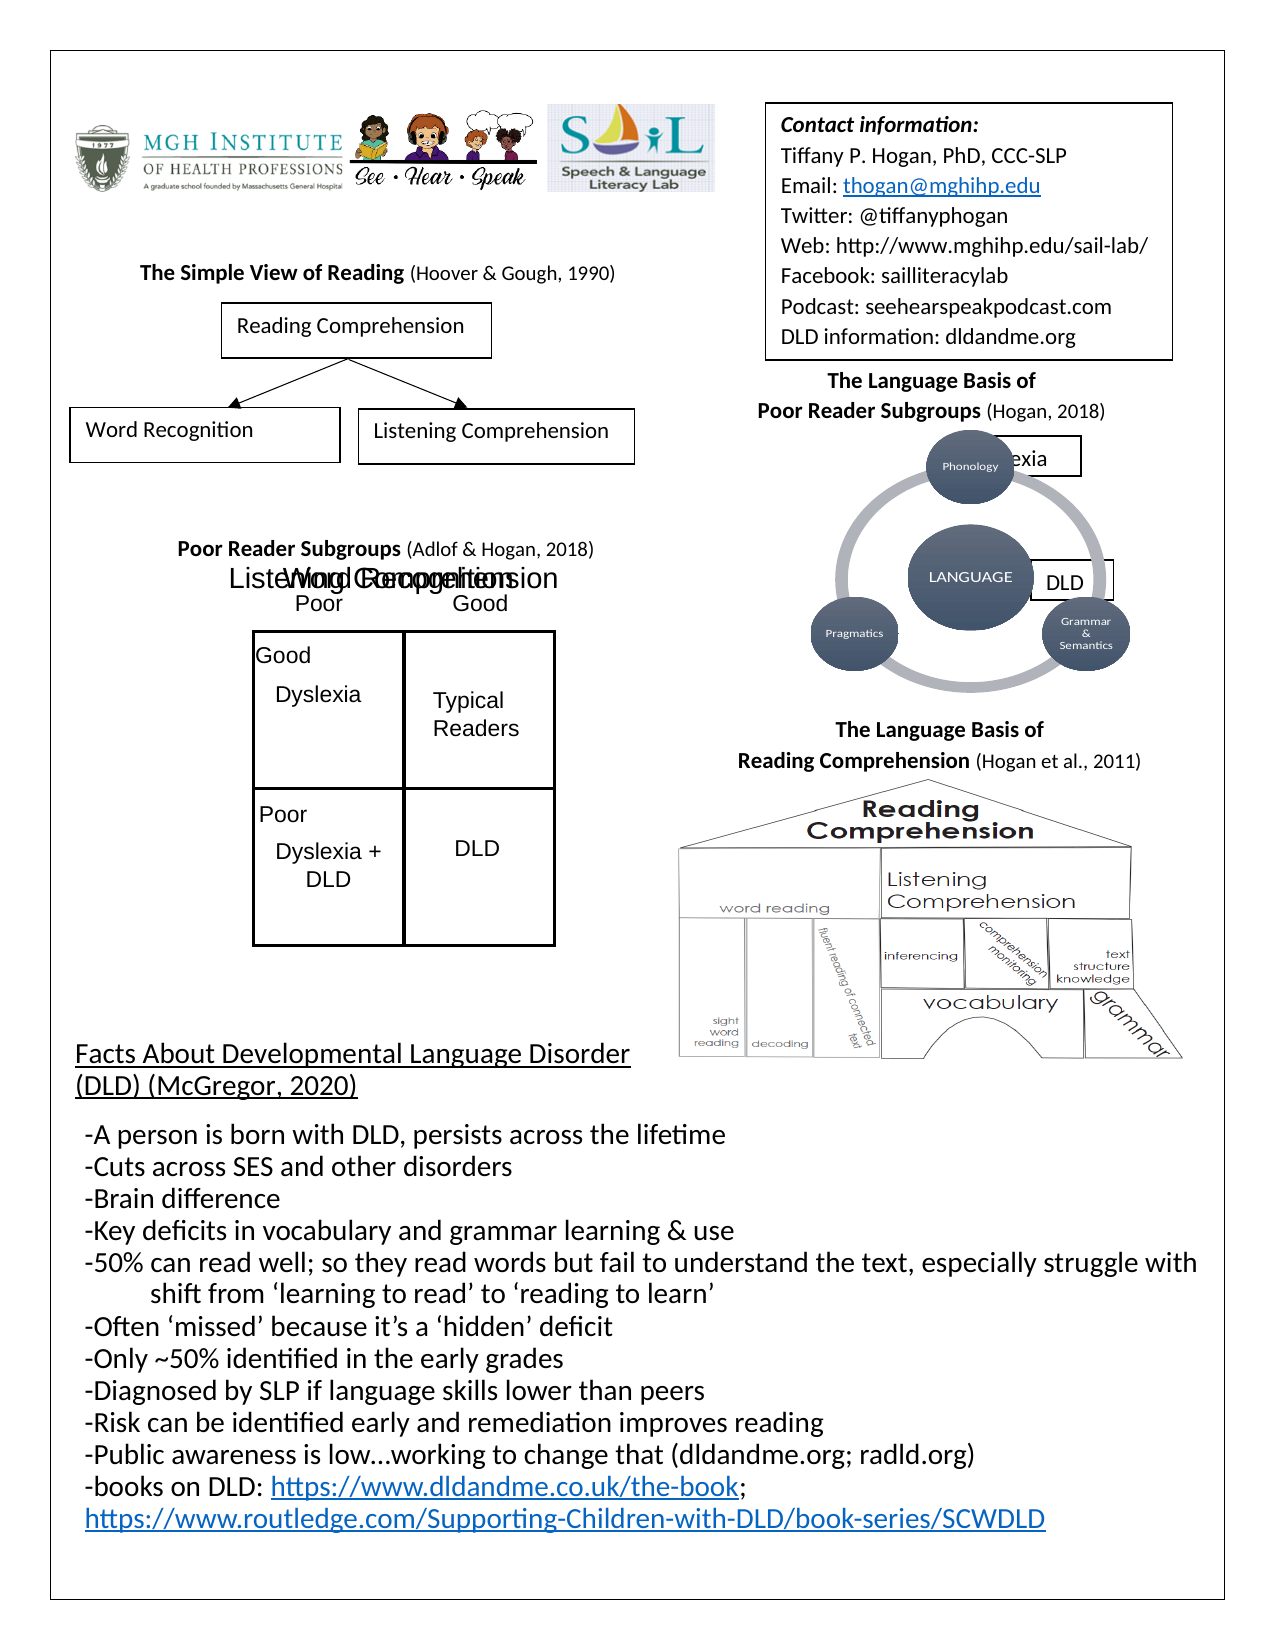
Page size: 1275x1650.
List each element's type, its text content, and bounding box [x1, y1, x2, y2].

list -Public awareness is low…working to change that (dldandme.org; radld.org) [84, 1439, 1200, 1471]
list -Brain difference [84, 1183, 1200, 1215]
list -Risk can be identified early and remediation improves reading [84, 1407, 1200, 1439]
picture [75, 103, 537, 192]
list -Diagnosed by SLP if language skills lower than peers [84, 1375, 1200, 1407]
picture [547, 104, 716, 192]
text Facts About Developmental Language Disorder (DLD) (McGregor, 2020) [75, 1038, 1200, 1102]
list -Often ‘missed’ because it’s a ‘hidden’ deficit [84, 1311, 1200, 1343]
list -books on DLD: https://www.dldandme.co.uk/the-book; [84, 1471, 1200, 1503]
list -Only ~50% identified in the early grades [84, 1343, 1200, 1375]
list https://www.routledge.com/Supporting-Children-with-DLD/book-series/SCWDLD [84, 1503, 1200, 1535]
list -50% can read well; so they read words but fail to understand the text, especially struggle with shift from ‘learning to read’ to ‘reading to learn’ [84, 1247, 1200, 1311]
picture [653, 773, 1194, 1076]
list -A person is born with DLD, persists across the lifetime [84, 1119, 1200, 1151]
list -Key deficits in vocabulary and grammar learning & use [84, 1215, 1200, 1247]
list -Cuts across SES and other disorders [84, 1151, 1200, 1183]
